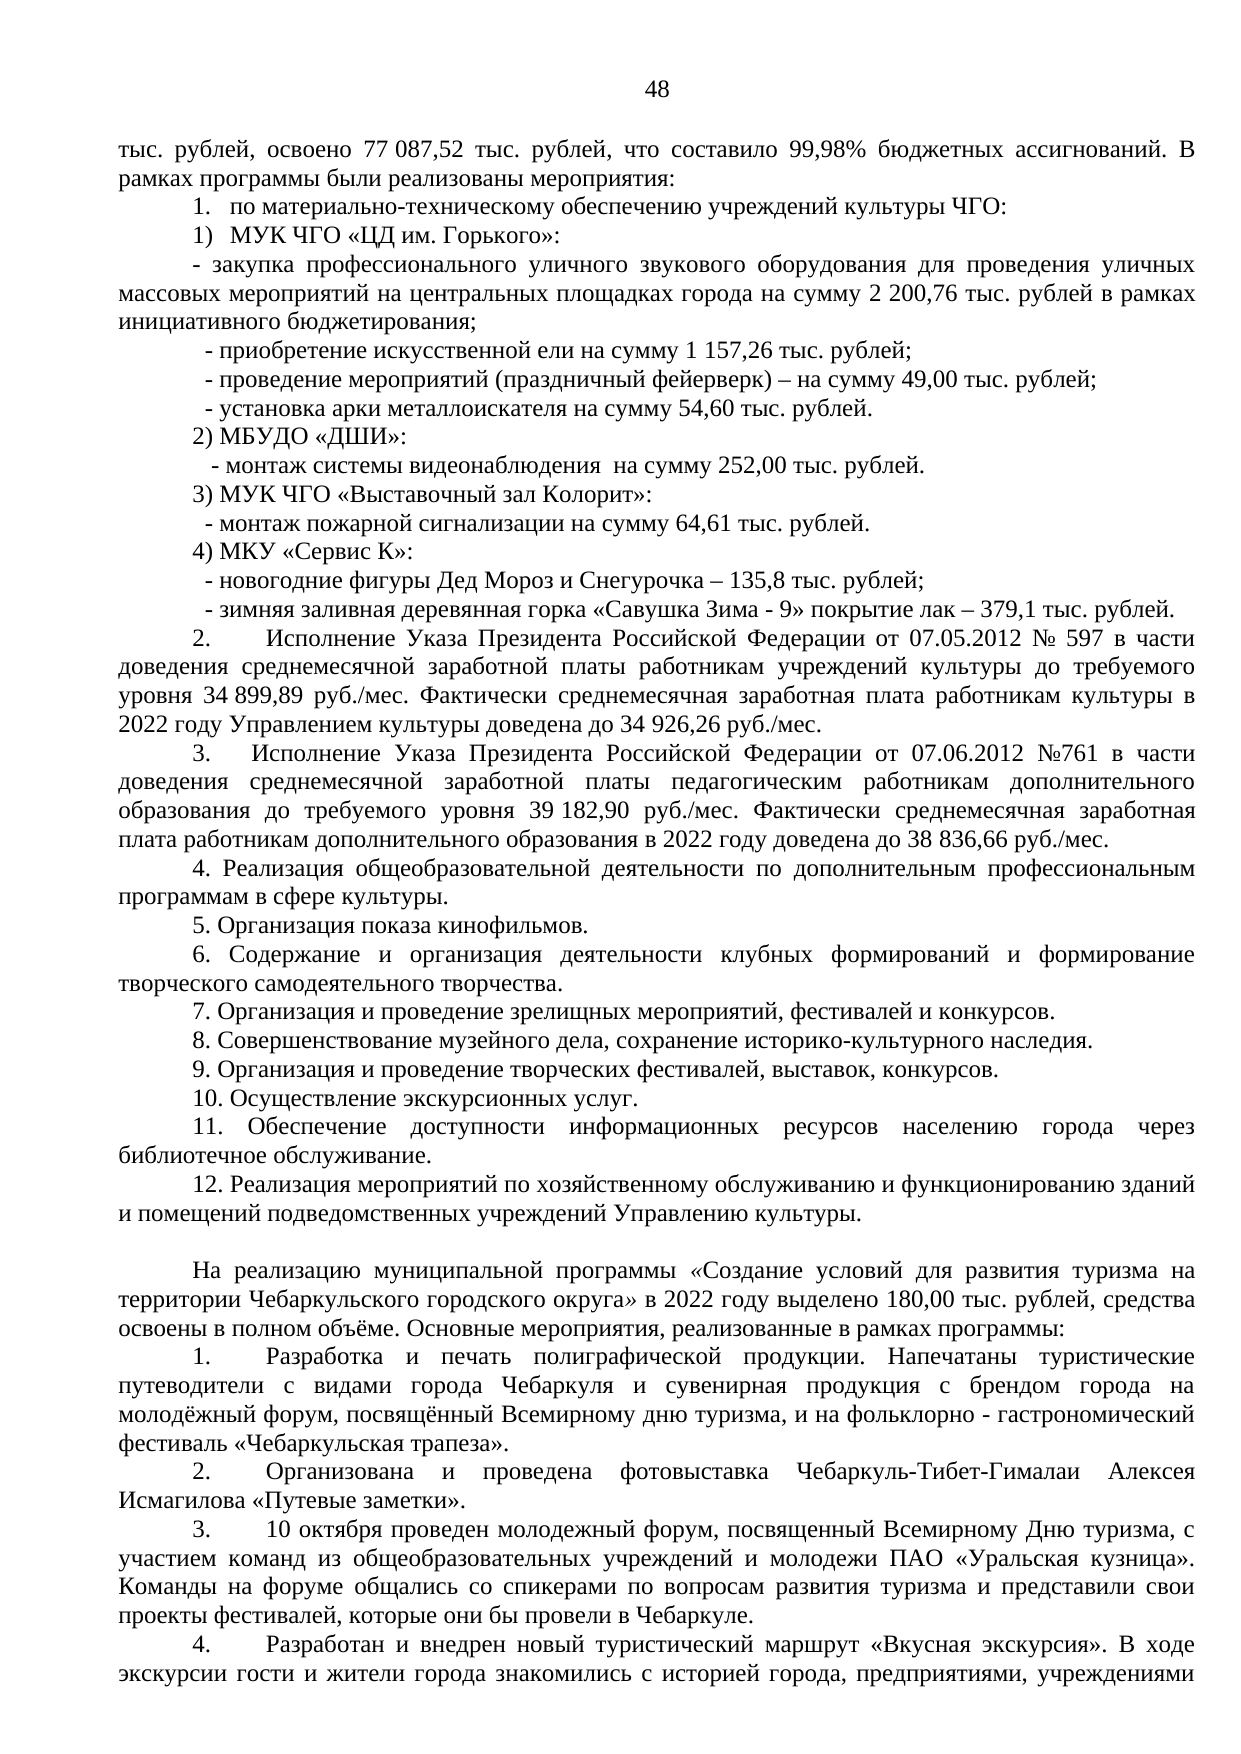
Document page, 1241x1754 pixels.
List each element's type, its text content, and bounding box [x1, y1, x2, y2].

text 4) МКУ «Сервис К»: [118, 536, 1196, 565]
list 10 октября проведен молодежный форум, посвященный Всемирному Дню туризма, с участием команд из общеобразовательных учреждений и молодежи ПАО «Уральская кузница». Команды на форуме общались со спикерами по вопросам развития туризма и представили свои проекты фестивалей, которые они бы провели в Чебаркуле. [118, 1514, 1196, 1629]
text 12. Реализация мероприятий по хозяйственному обслуживанию и функционированию зданий и помещений подведомственных учреждений Управлению культуры. [118, 1169, 1196, 1226]
text На реализацию муниципальной программы «Создание условий для развития туризма на территории Чебаркульского городского округа» в 2022 году выделено 180,00 тыс. рублей, средства освоены в полном объёме. Основные мероприятия, реализованные в рамках программы: [118, 1255, 1196, 1341]
list по материально-техническому обеспечению учреждений культуры ЧГО: [192, 191, 1196, 220]
list Исполнение Указа Президента Российской Федерации от 07.05.2012 № 597 в части доведения среднемесячной заработной платы работникам учреждений культуры до требуемого уровня 34 899,89 руб./мес. Фактически среднемесячная заработная плата работникам культуры в 2022 году Управлением культуры доведена до 34 926,26 руб./мес. [118, 623, 1196, 738]
text 8. Совершенствование музейного дела, сохранение историко-культурного наследия. [118, 1025, 1196, 1054]
list Разработка и печать полиграфической продукции. Напечатаны туристические путеводители с видами города Чебаркуля и сувенирная продукция с брендом города на молодёжный форум, посвящённый Всемирному дню туризма, и на фольклорно - гастрономический фестиваль «Чебаркульская трапеза». [118, 1341, 1196, 1456]
text - зимняя заливная деревянная горка «Савушка Зима - 9» покрытие лак – 379,1 тыс. рублей. [118, 594, 1196, 623]
text 4. Реализация общеобразовательной деятельности по дополнительным профессиональным программам в сфере культуры. [118, 853, 1196, 910]
list Организована и проведена фотовыставка Чебаркуль-Тибет-Гималаи Алексея Исмагилова «Путевые заметки». [118, 1456, 1196, 1514]
text 5. Организация показа кинофильмов. [118, 910, 1196, 939]
text - новогодние фигуры Дед Мороз и Снегурочка – 135,8 тыс. рублей; [118, 565, 1196, 594]
text - приобретение искусственной ели на сумму 1 157,26 тыс. рублей; [118, 335, 1196, 364]
text 9. Организация и проведение творческих фестивалей, выставок, конкурсов. [118, 1054, 1196, 1083]
text 11. Обеспечение доступности информационных ресурсов населению города через библиотечное обслуживание. [118, 1111, 1196, 1169]
list Исполнение Указа Президента Российской Федерации от 07.06.2012 №761 в части доведения среднемесячной заработной платы педагогическим работникам дополнительного образования до требуемого уровня 39 182,90 руб./мес. Фактически среднемесячная заработная плата работникам дополнительного образования в 2022 году доведена до 38 836,66 руб./мес. [118, 738, 1196, 853]
text 7. Организация и проведение зрелищных мероприятий, фестивалей и конкурсов. [118, 996, 1196, 1025]
text 3) МУК ЧГО «Выставочный зал Колорит»: [118, 479, 1196, 508]
text 2) МБУДО «ДШИ»: [118, 421, 1196, 450]
text - монтаж пожарной сигнализации на сумму 64,61 тыс. рублей. [118, 508, 1196, 536]
text - закупка профессионального уличного звукового оборудования для проведения уличных массовых мероприятий на центральных площадках города на сумму 2 200,76 тыс. рублей в рамках инициативного бюджетирования; [118, 249, 1196, 335]
text 10. Осуществление экскурсионных услуг. [118, 1083, 1196, 1111]
text 6. Содержание и организация деятельности клубных формирований и формирование творческого самодеятельного творчества. [118, 939, 1196, 996]
list МУК ЧГО «ЦД им. Горького»: [192, 220, 1196, 249]
text - проведение мероприятий (праздничный фейерверк) – на сумму 49,00 тыс. рублей; [118, 364, 1196, 393]
text - установка арки металлоискателя на сумму 54,60 тыс. рублей. [118, 393, 1196, 421]
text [118, 134, 1196, 191]
text - монтаж системы видеонаблюдения на сумму 252,00 тыс. рублей. [118, 450, 1196, 479]
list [118, 1629, 1196, 1686]
